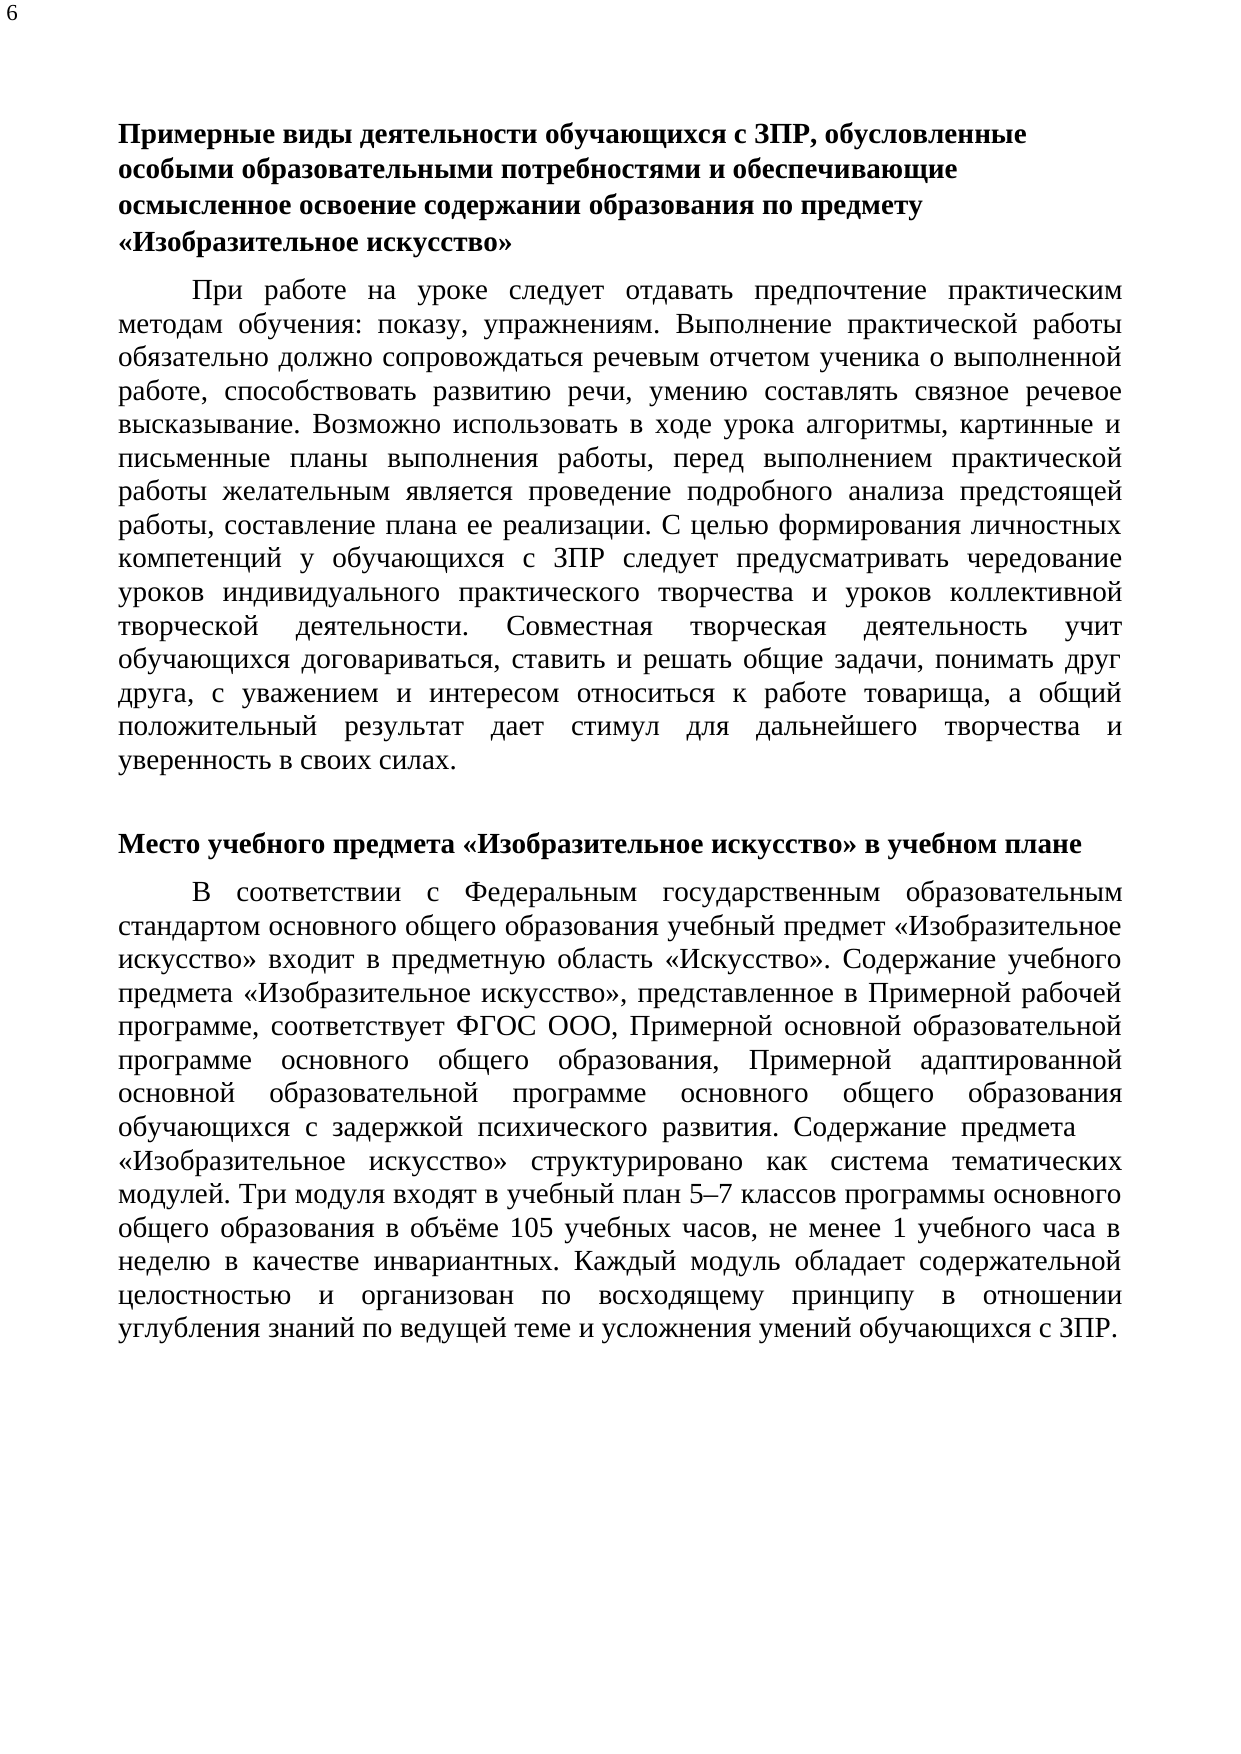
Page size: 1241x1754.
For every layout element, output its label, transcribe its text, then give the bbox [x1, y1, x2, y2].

text Место учебного предмета «Изобразительное искусство» в учебном плане [118, 826, 1134, 859]
text В соответствии с Федеральным государственным образовательным стандартом основного общего образования учебный предмет «Изобразительное искусство» входит в предметную область «Искусство». Содержание учебного предмета «Изобразительное искусство», представленное в Примерной рабочей программе, соответствует ФГОС ООО, Примерной основной образовательной программе основного общего образования, Примерной адаптированной основной образовательной программе основного общего образования обучающихся с задержкой психического развития. Содержание предмета [118, 874, 1122, 1143]
text При работе на уроке следует отдавать предпочтение практическим методам обучения: показу, упражнениям. Выполнение практической работы обязательно должно сопровождаться речевым отчетом ученика о выполненной работе, способствовать развитию речи, умению составлять связное речевое высказывание. Возможно использовать в ходе урока алгоритмы, картинные и письменные планы выполнения работы, перед выполнением практической работы желательным является проведение подробного анализа предстоящей работы, составление плана ее реализации. С целью формирования личностных компетенций у обучающихся с ЗПР следует предусматривать чередование уроков индивидуального практического творчества и уроков коллективной творческой деятельности. Совместная творческая деятельность учит обучающихся договариваться, ставить и решать общие задачи, понимать друг друга, с уважением и интересом относиться к работе товарища, а общий положительный результат дает стимул для дальнейшего творчества и уверенность в своих силах. [118, 272, 1122, 775]
text «Изобразительное искусство» [118, 224, 1134, 257]
text осмысленное освоение содержании образования по предмету [118, 187, 1134, 221]
text «Изобразительное искусство» структурировано как система тематических модулей. Три модуля входят в учебный план 5–7 классов программы основного общего образования в объёме 105 учебных часов, не менее 1 учебного часа в неделю в качестве инвариантных. Каждый модуль обладает содержательной целостностью и организован по восходящему принципу в отношении углубления знаний по ведущей теме и усложнения умений обучающихся с ЗПР. [118, 1143, 1122, 1344]
text Примерные виды деятельности обучающихся с ЗПР, обусловленные особыми образовательными потребностями и обеспечивающие [118, 116, 1029, 185]
